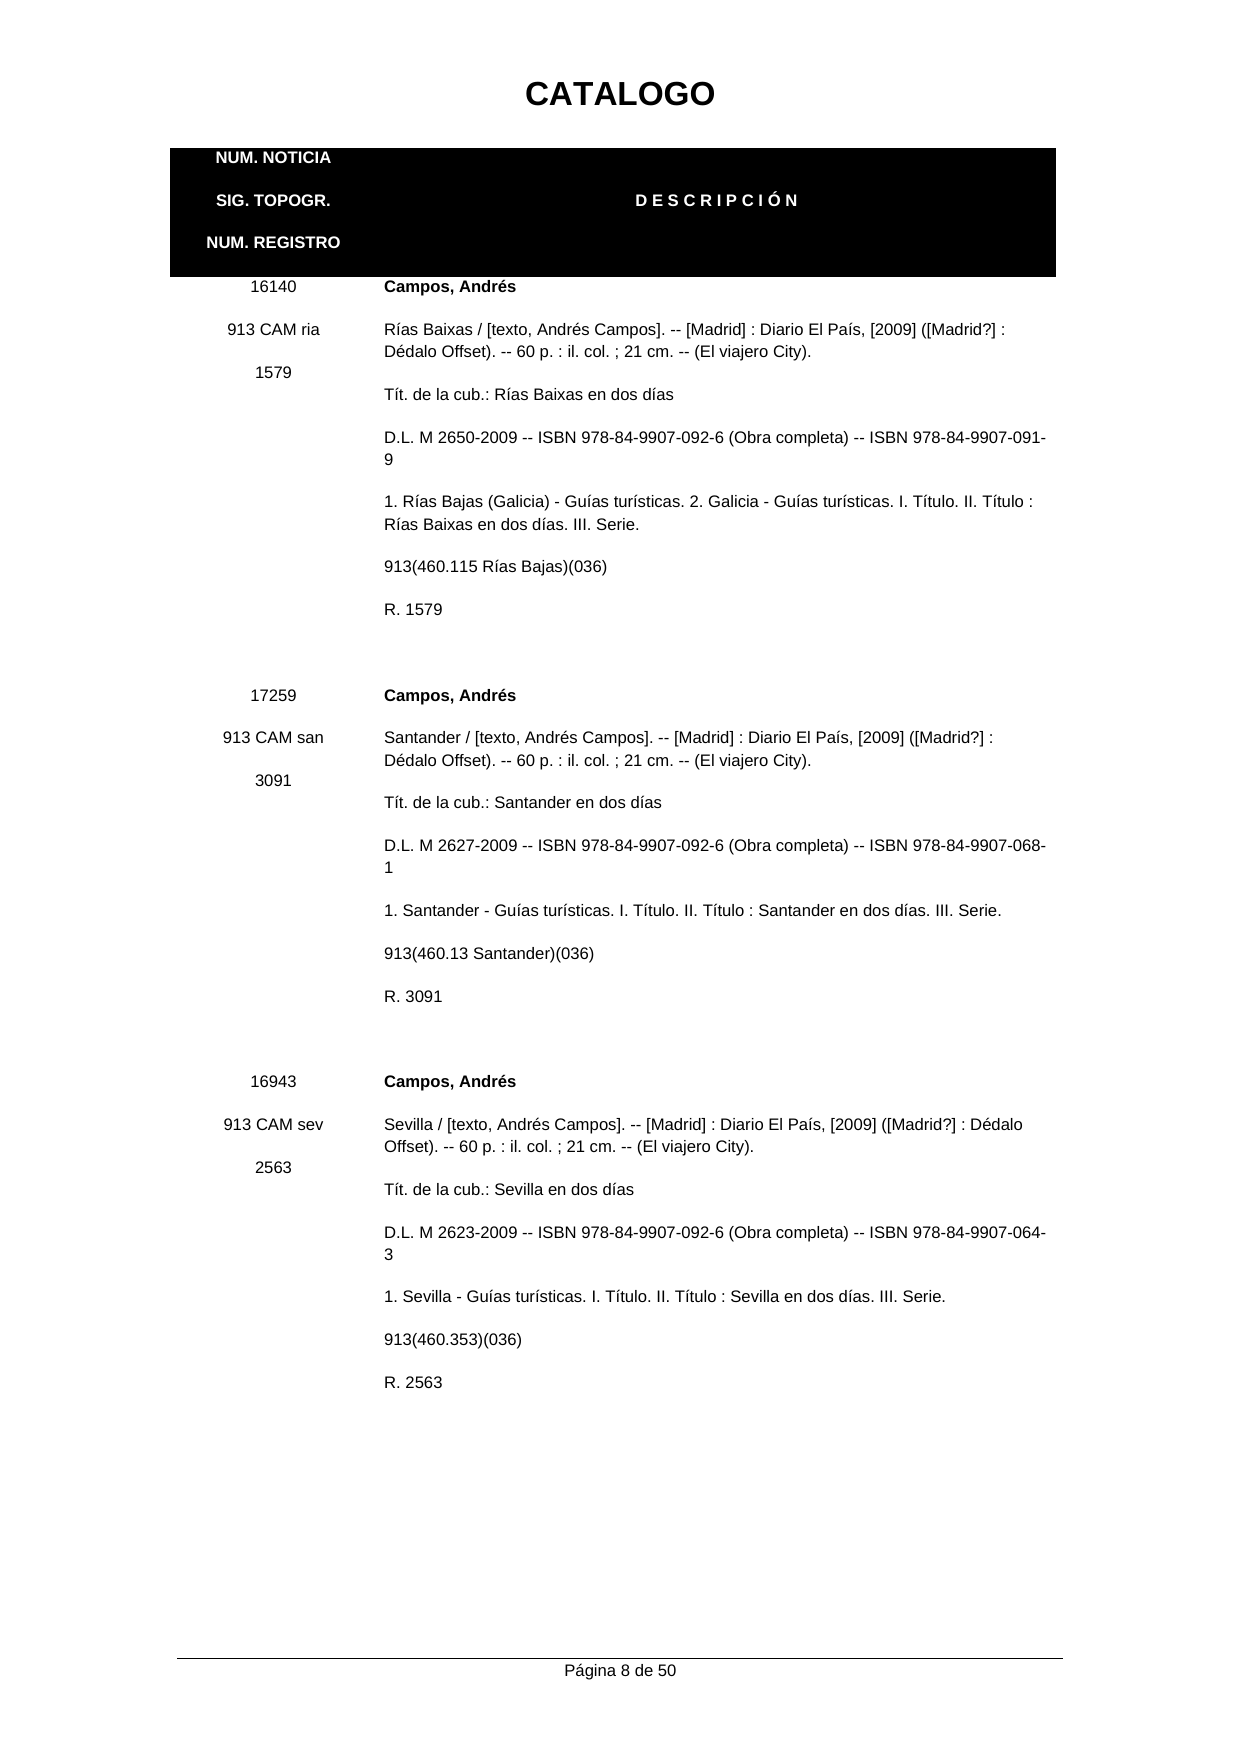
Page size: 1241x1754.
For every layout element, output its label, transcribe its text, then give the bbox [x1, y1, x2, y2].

table_cell Campos, Andrés Santander / [texto, Andrés Campos]. -- [Madrid] : Diario El País, [2009] ([Madrid?] : Dédalo Offset). -- 60 p. : il. col. ; 21 cm. -- (El viajero City). Tít. de la cub.: Santander en dos días D.L. M 2627-2009 -- ISBN 978-84-9907-092-6 (Obra completa) -- ISBN 978-84-9907-068-1 1. Santander - Guías turísticas. I. Título. II. Título : Santander en dos días. III. Serie. 913(460.13 Santander)(036) R. 3091 [377, 686, 1056, 1072]
table_cell 16140 913 CAM ria 1579 [170, 277, 377, 686]
table_cell 17259 913 CAM san 3091 [170, 686, 377, 1072]
table_cell Campos, Andrés Rías Baixas / [texto, Andrés Campos]. -- [Madrid] : Diario El País, [2009] ([Madrid?] : Dédalo Offset). -- 60 p. : il. col. ; 21 cm. -- (El viajero City). Tít. de la cub.: Rías Baixas en dos días D.L. M 2650-2009 -- ISBN 978-84-9907-092-6 (Obra completa) -- ISBN 978-84-9907-091-9 1. Rías Bajas (Galicia) - Guías turísticas. 2. Galicia - Guías turísticas. I. Título. II. Título : Rías Baixas en dos días. III. Serie. 913(460.115 Rías Bajas)(036) R. 1579 [377, 277, 1056, 686]
table_cell 16943 913 CAM sev 2563 [170, 1072, 377, 1458]
table_header D E S C R I P C I Ó N [377, 148, 1056, 277]
table_header NUM. NOTICIA SIG. TOPOGR. NUM. REGISTRO [170, 148, 377, 277]
table_cell Campos, Andrés Sevilla / [texto, Andrés Campos]. -- [Madrid] : Diario El País, [2009] ([Madrid?] : Dédalo Offset). -- 60 p. : il. col. ; 21 cm. -- (El viajero City). Tít. de la cub.: Sevilla en dos días D.L. M 2623-2009 -- ISBN 978-84-9907-092-6 (Obra completa) -- ISBN 978-84-9907-064-3 1. Sevilla - Guías turísticas. I. Título. II. Título : Sevilla en dos días. III. Serie. 913(460.353)(036) R. 2563 [377, 1072, 1056, 1458]
